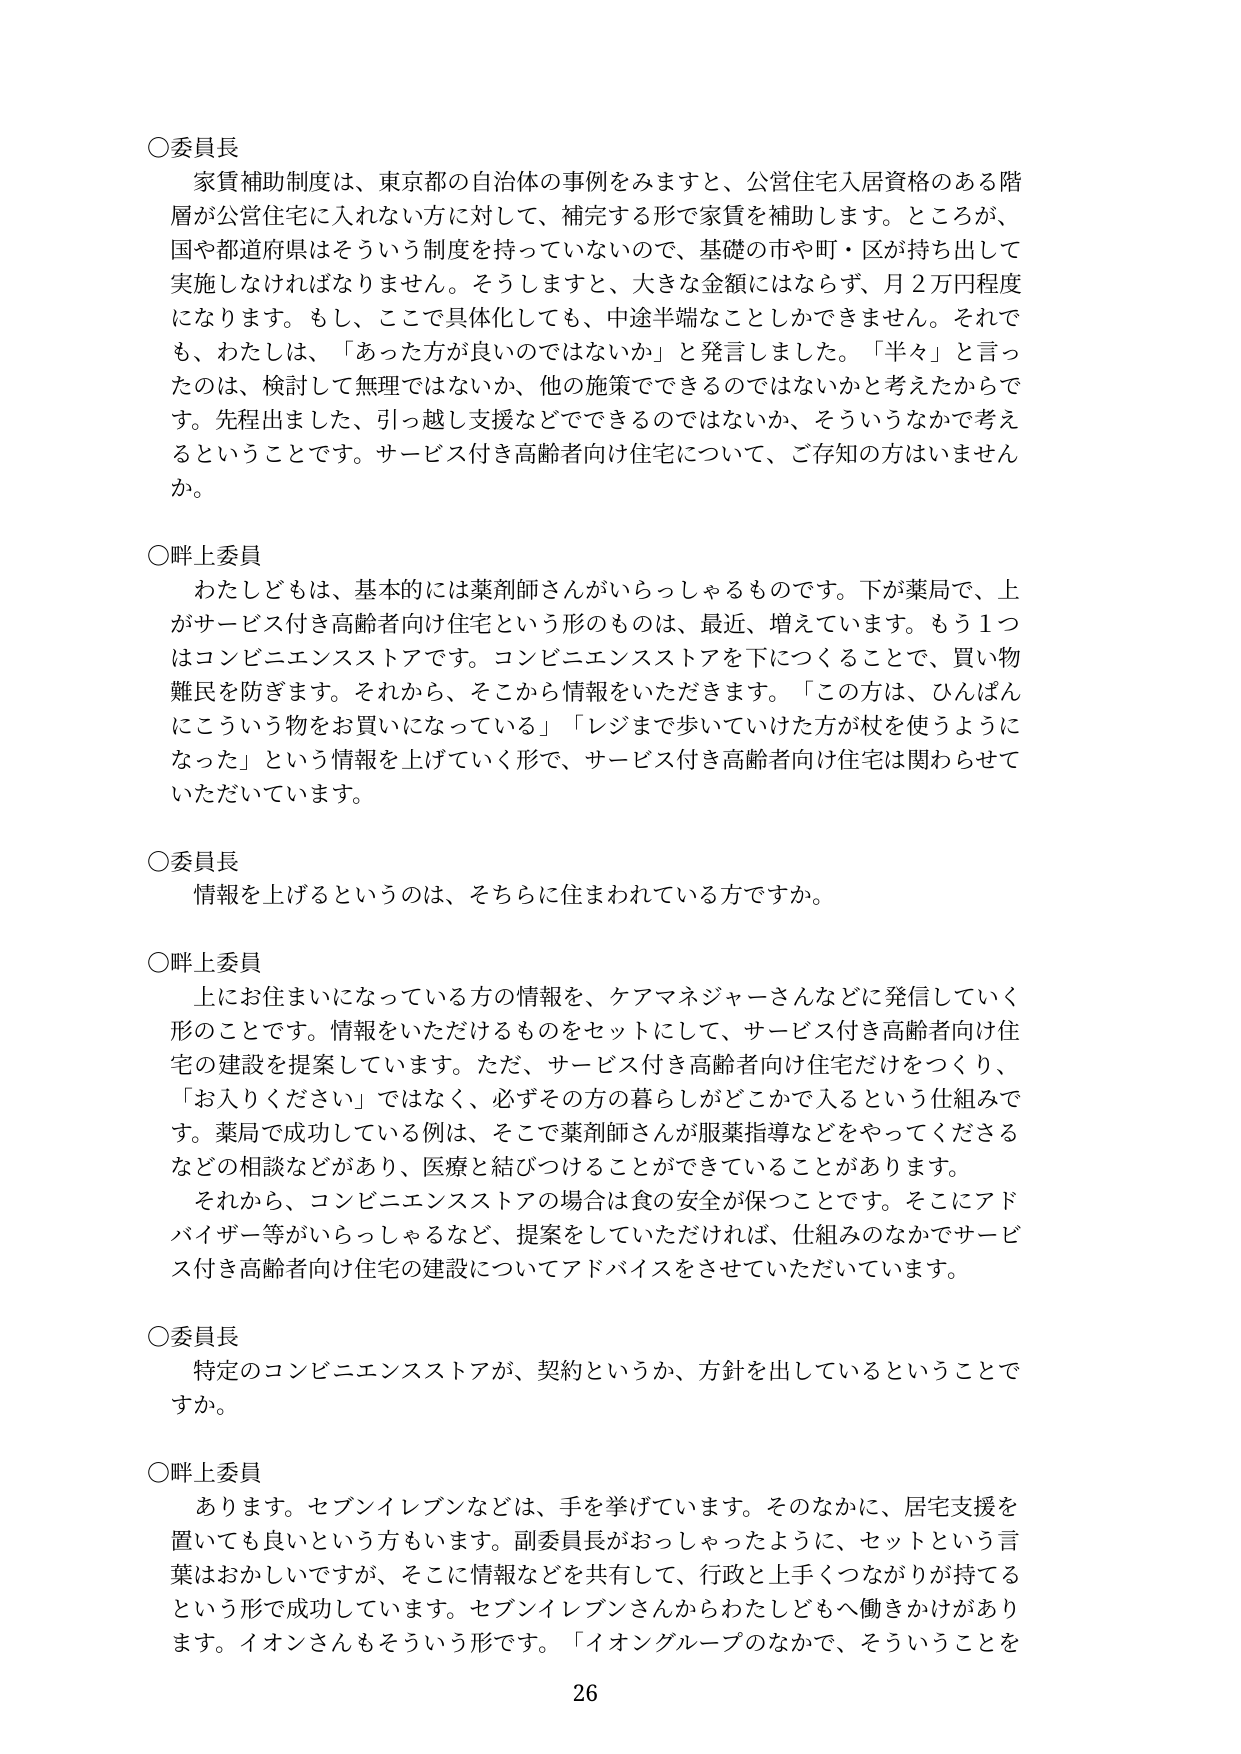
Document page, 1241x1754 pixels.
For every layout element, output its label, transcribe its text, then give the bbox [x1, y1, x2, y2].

text 〇委員長 [148, 1318, 1023, 1352]
text わたしどもは、基本的には薬剤師さんがいらっしゃるものです。下が薬局で、上がサービス付き高齢者向け住宅という形のものは、最近、増えています。もう１つはコンビニエンスストアです。コンビニエンスストアを下につくることで、買い物難民を防ぎます。それから、そこから情報をいただきます。「この方は、ひんぱんにこういう物をお買いになっている」「レジまで歩いていけた方が杖を使うようになった」という情報を上げていく形で、サービス付き高齢者向け住宅は関わらせていただいています。 [148, 571, 1023, 809]
text 〇畔上委員 [148, 1454, 1023, 1488]
text 家賃補助制度は、東京都の自治体の事例をみますと、公営住宅入居資格のある階層が公営住宅に入れない方に対して、補完する形で家賃を補助します。ところが、国や都道府県はそういう制度を持っていないので、基礎の市や町・区が持ち出して実施しなければなりません。そうしますと、大きな金額にはならず、月２万円程度になります。もし、ここで具体化しても、中途半端なことしかできません。それでも、わたしは、「あった方が良いのではないか」と発言しました。「半々」と言ったのは、検討して無理ではないか、他の施策でできるのではないかと考えたからです。先程出ました、引っ越し支援などでできるのではないか、そういうなかで考えるということです。サービス付き高齢者向け住宅について、ご存知の方はいませんか。 [148, 164, 1023, 503]
text 〇畔上委員 [148, 537, 1023, 571]
text 〇委員長 [148, 130, 1023, 164]
text 〇委員長 [148, 843, 1023, 877]
text 特定のコンビニエンスストアが、契約というか、方針を出しているということですか。 [148, 1352, 1023, 1420]
text 情報を上げるというのは、そちらに住まわれている方ですか。 [148, 877, 1023, 911]
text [148, 1488, 1023, 1658]
text 上にお住まいになっている方の情報を、ケアマネジャーさんなどに発信していく形のことです。情報をいただけるものをセットにして、サービス付き高齢者向け住宅の建設を提案しています。ただ、サービス付き高齢者向け住宅だけをつくり、「お入りください」ではなく、必ずその方の暮らしがどこかで入るという仕組みです。薬局で成功している例は、そこで薬剤師さんが服薬指導などをやってくださるなどの相談などがあり、医療と結びつけることができていることがあります。 [148, 979, 1023, 1183]
text 〇畔上委員 [148, 945, 1023, 979]
text それから、コンビニエンスストアの場合は食の安全が保つことです。そこにアドバイザー等がいらっしゃるなど、提案をしていただければ、仕組みのなかでサービス付き高齢者向け住宅の建設についてアドバイスをさせていただいています。 [148, 1183, 1023, 1284]
